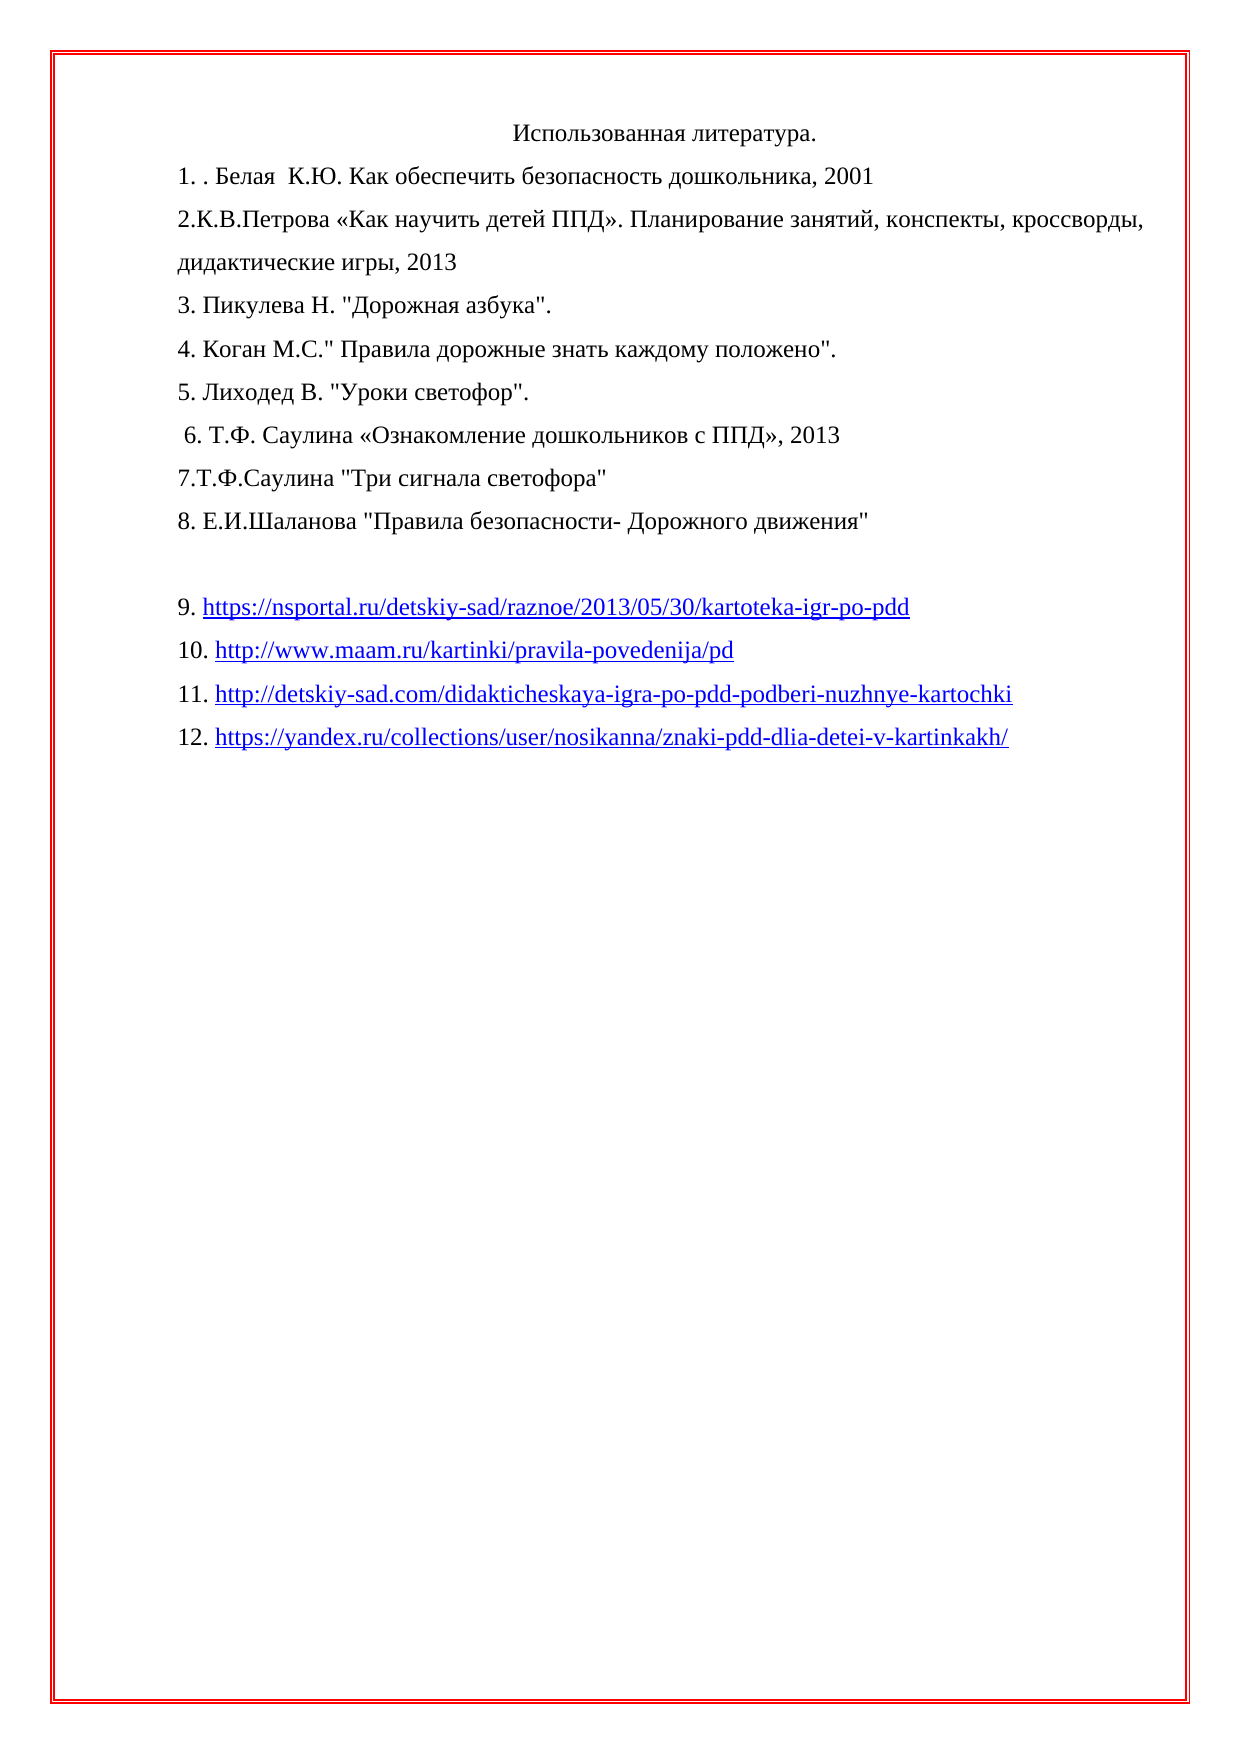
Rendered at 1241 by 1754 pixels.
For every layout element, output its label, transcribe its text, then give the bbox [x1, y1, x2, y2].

text 4. Коган М.С." Правила дорожные знать каждому положено". [177, 334, 1152, 362]
text 11. http://detskiy-sad.com/didakticheskaya-igra-po-pdd-podberi-nuzhnye-kartochki [177, 679, 1152, 707]
text 10. http://www.maam.ru/kartinki/pravila-povedenija/pd [177, 636, 1152, 664]
text 7.Т.Ф.Саулина "Три сигнала светофора" [177, 463, 1152, 492]
text 6. Т.Ф. Саулина «Ознакомление дошкольников с ППД», 2013 [177, 420, 1152, 449]
text 5. Лиходед В. "Уроки светофор". [177, 377, 1152, 406]
text 8. Е.И.Шаланова "Правила безопасности- Дорожного движения" [177, 506, 1152, 535]
text 1. . Белая К.Ю. Как обеспечить безопасность дошкольника, 2001 [177, 161, 1152, 190]
text 12. https://yandex.ru/collections/user/nosikanna/znaki-pdd-dlia-detei-v-kartinkakh/ [177, 722, 1152, 751]
text 2.К.В.Петрова «Как научить детей ППД». Планирование занятий, конспекты, кроссворды, дидактические игры, 2013 [177, 204, 1152, 276]
text 3. Пикулева Н. "Дорожная азбука". [177, 291, 1152, 319]
text Использованная литература. [177, 118, 1152, 147]
text 9. https://nsportal.ru/detskiy-sad/raznoe/2013/05/30/kartoteka-igr-po-pdd [177, 592, 1152, 621]
